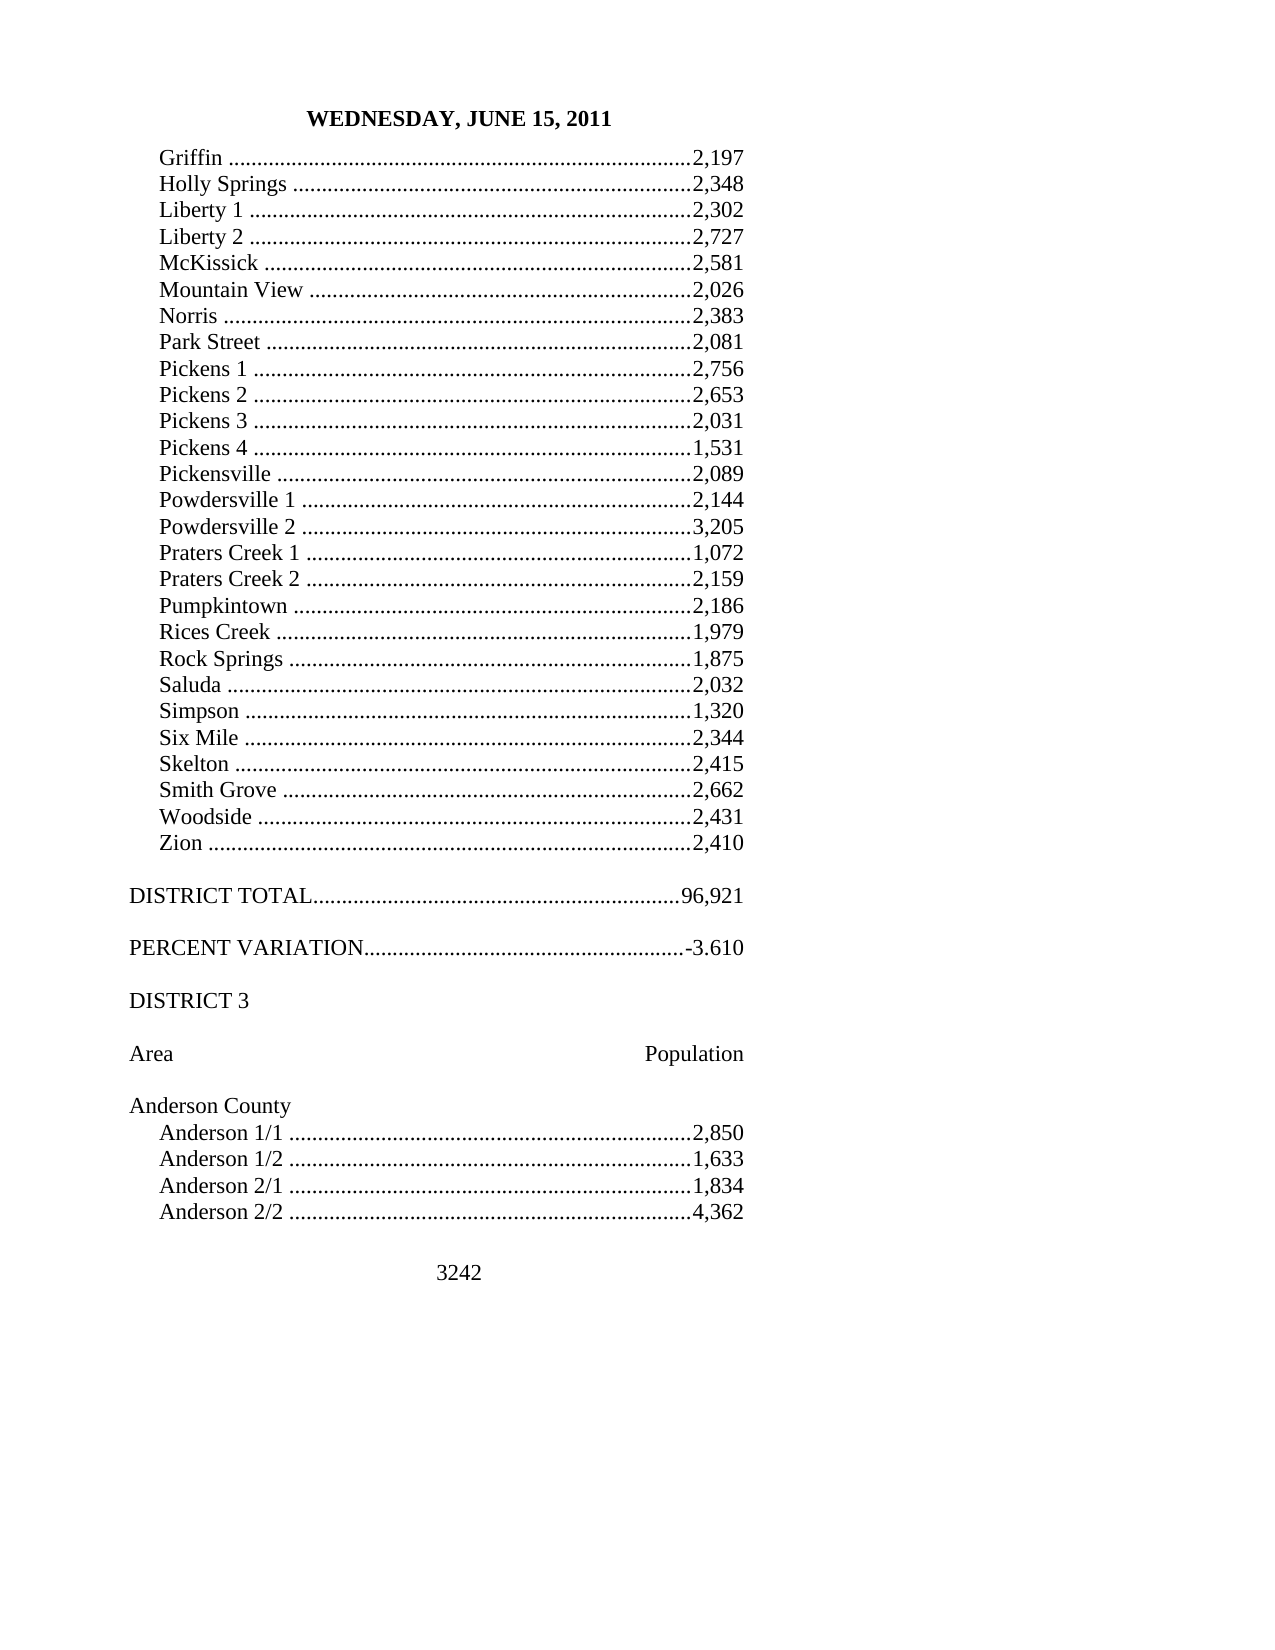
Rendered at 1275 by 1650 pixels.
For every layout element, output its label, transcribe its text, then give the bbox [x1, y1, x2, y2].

text Rices Creek 1,979 [159, 618, 789, 644]
text Anderson County [129, 1093, 789, 1119]
text PERCENT VARIATION -3.610 [129, 934, 789, 961]
text Holly Springs 2,348 [159, 170, 789, 197]
text Anderson 2/1 1,834 [159, 1172, 789, 1198]
text Powdersville 1 2,144 [159, 486, 789, 513]
text Park Street 2,081 [159, 328, 789, 355]
text Liberty 2 2,727 [159, 223, 789, 249]
text Smith Grove 2,662 [159, 776, 789, 803]
text Anderson 1/2 1,633 [159, 1145, 789, 1172]
text Zion 2,410 [159, 829, 789, 855]
text Pickens 1 2,756 [159, 355, 789, 381]
text Simpson 1,320 [159, 697, 789, 724]
text Pickens 4 1,531 [159, 434, 789, 460]
text McKissick 2,581 [159, 249, 789, 276]
text Woodside 2,431 [159, 803, 789, 829]
text Skelton 2,415 [159, 750, 789, 776]
text Rock Springs 1,875 [159, 644, 789, 671]
text Pickens 2 2,653 [159, 381, 789, 407]
text DISTRICT TOTAL 96,921 [129, 882, 789, 908]
text Liberty 1 2,302 [159, 197, 789, 223]
text Mountain View 2,026 [159, 276, 789, 302]
text Anderson 1/1 2,850 [159, 1119, 789, 1145]
text Pickens 3 2,031 [159, 407, 789, 434]
text Praters Creek 2 2,159 [159, 566, 789, 592]
text Area Population [129, 1040, 789, 1066]
text Powdersville 2 3,205 [159, 513, 789, 539]
text Praters Creek 1 1,072 [159, 539, 789, 566]
text Anderson 2/2 4,362 [159, 1198, 789, 1224]
text Pumpkintown 2,186 [159, 592, 789, 618]
text Six Mile 2,344 [159, 724, 789, 750]
text Saluda 2,032 [159, 671, 789, 697]
text Griffin 2,197 [159, 144, 789, 170]
text DISTRICT 3 [129, 987, 789, 1013]
text Pickensville 2,089 [159, 460, 789, 486]
text Norris 2,383 [159, 302, 789, 328]
